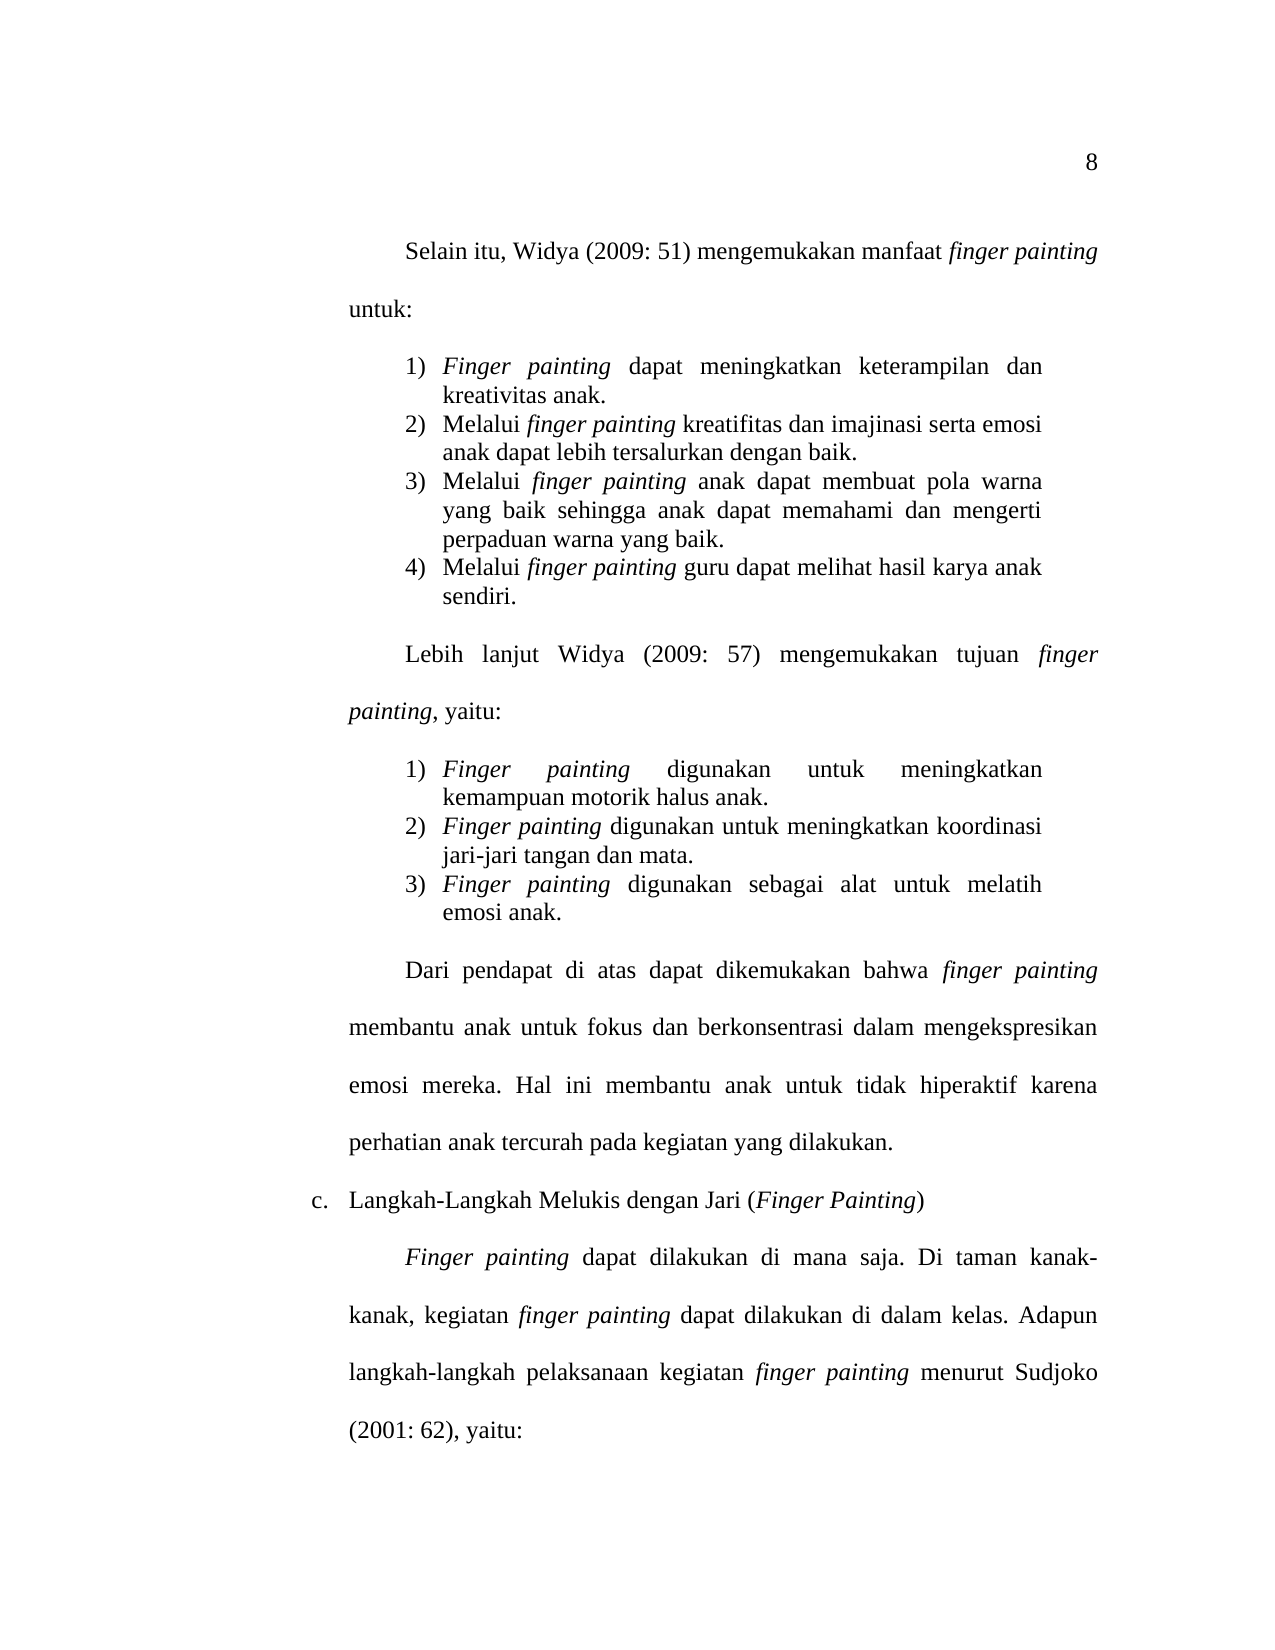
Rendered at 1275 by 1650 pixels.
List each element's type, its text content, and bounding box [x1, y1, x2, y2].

list Finger painting digunakan untuk meningkatkan kemampuan motorik halus anak. [405, 754, 1042, 811]
list Melalui finger painting guru dapat melihat hasil karya anak sendiri. [405, 552, 1042, 610]
list Finger painting dapat dilakukan di mana saja. Di taman kanak-kanak, kegiatan finger painting dapat dilakukan di dalam kelas. Adapun langkah-langkah pelaksanaan kegiatan finger painting menurut Sudjoko (2001: 62), yaitu: [349, 1242, 1098, 1444]
list Melalui finger painting anak dapat membuat pola warna yang baik sehingga anak dapat memahami dan mengerti perpaduan warna yang baik. [405, 466, 1042, 552]
list Melalui finger painting kreatifitas dan imajinasi serta emosi anak dapat lebih tersalurkan dengan baik. [405, 409, 1042, 466]
list Selain itu, Widya (2009: 51) mengemukakan manfaat finger painting untuk: [349, 236, 1098, 322]
list Lebih lanjut Widya (2009: 57) mengemukakan tujuan finger painting, yaitu: [349, 639, 1098, 725]
list Finger painting dapat meningkatkan keterampilan dan kreativitas anak. [405, 351, 1042, 409]
list Finger painting digunakan untuk meningkatkan koordinasi jari-jari tangan dan mata. [405, 811, 1042, 869]
list Dari pendapat di atas dapat dikemukakan bahwa finger painting membantu anak untuk fokus dan berkonsentrasi dalam mengekspresikan emosi mereka. Hal ini membantu anak untuk tidak hiperaktif karena perhatian anak tercurah pada kegiatan yang dilakukan. [349, 955, 1098, 1156]
list Finger painting digunakan sebagai alat untuk melatih emosi anak. [405, 869, 1042, 926]
list Langkah-Langkah Melukis dengan Jari (Finger Painting) [311, 1185, 1098, 1214]
